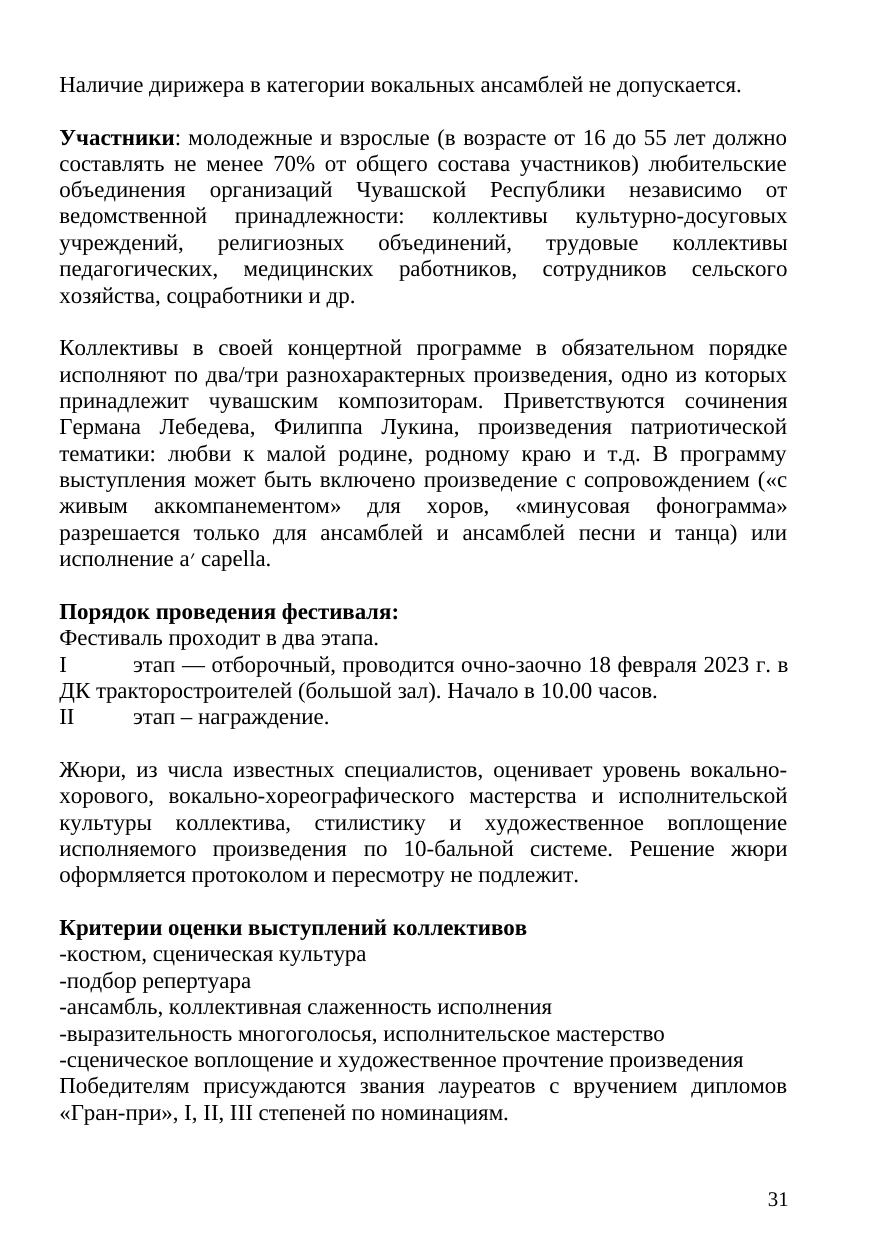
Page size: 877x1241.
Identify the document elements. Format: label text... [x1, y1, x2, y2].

text II этап – награждение. [59, 703, 788, 730]
text -костюм, сценическая культура [59, 941, 788, 967]
text -выразительность многоголосья, исполнительское мастерство [59, 1019, 788, 1046]
text Жюри, из числа известных специалистов, оценивает уровень вокально-хорового, вокально-хореографического мастерства и исполнительской культуры коллектива, стилистику и художественное воплощение исполняемого произведения по 10-бальной системе. Решение жюри оформляется протоколом и пересмотру не подлежит. [59, 756, 788, 888]
text Фестиваль проходит в два этапа. [59, 624, 788, 651]
text -ансамбль, коллективная слаженность исполнения [59, 993, 788, 1019]
text Победителям присуждаются звания лауреатов с вручением дипломов «Гран-при», I, II, III степеней по номинациям. [59, 1072, 788, 1125]
text Наличие дирижера в категории вокальных ансамблей не допускается. [59, 71, 788, 97]
text -сценическое воплощение и художественное прочтение произведения [59, 1046, 788, 1072]
text Критерии оценки выступлений коллективов [59, 914, 788, 941]
text I этап — отборочный, проводится очно-заочно 18 февраля 2023 г. в ДК тракторостроителей (большой зал). Начало в 10.00 часов. [59, 651, 788, 703]
text Порядок проведения фестиваля: [59, 598, 788, 624]
text -подбор репертуара [59, 967, 788, 993]
text Коллективы в своей концертной программе в обязательном порядке исполняют по два/три разнохарактерных произведения, одно из которых принадлежит чувашским композиторам. Приветствуются сочинения Германа Лебедева, Филиппа Лукина, произведения патриотической тематики: любви к малой родине, родному краю и т.д. В программу выступления может быть включено произведение с сопровождением («с живым аккомпанементом» для хоров, «минусовая фонограмма» разрешается только для ансамблей и ансамблей песни и танца) или исполнение a׳ capella. [59, 334, 788, 572]
text Участники: молодежные и взрослые (в возрасте от 16 до 55 лет должно составлять не менее 70% от общего состава участников) любительские объединения организаций Чувашской Республики независимо от ведомственной принадлежности: коллективы культурно-досуговых учреждений, религиозных объединений, трудовые коллективы педагогических, медицинских работников, сотрудников сельского хозяйства, соцработники и др. [59, 123, 788, 308]
